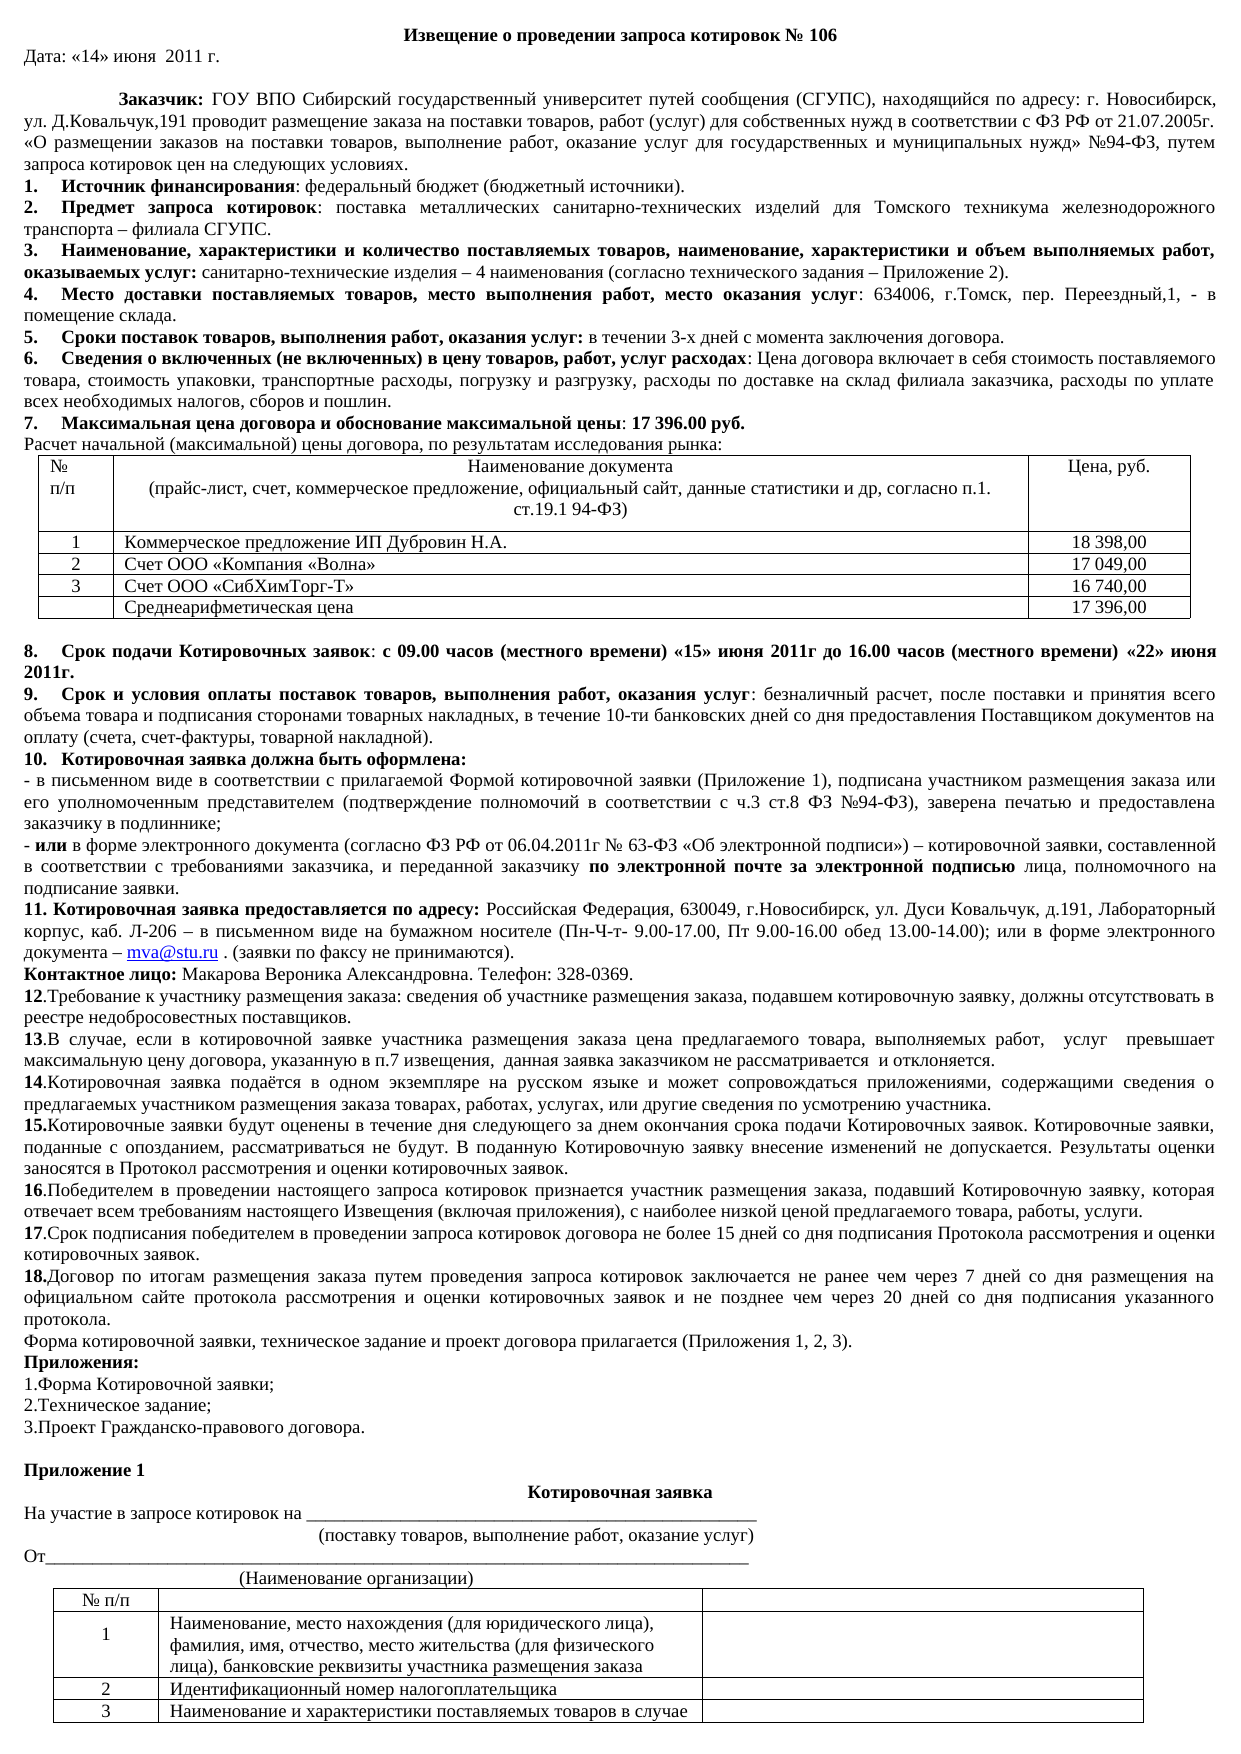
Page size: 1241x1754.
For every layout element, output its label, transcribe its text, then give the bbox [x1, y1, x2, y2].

text Приложения: [24, 1351, 1217, 1373]
table_cell 1 [54, 1612, 158, 1677]
text (Наименование организации) [24, 1567, 1217, 1588]
table_header Цена, руб. [1029, 456, 1190, 531]
table_header № п/п [39, 456, 113, 531]
table_cell 16 740,00 [1029, 575, 1190, 596]
list Котировочная заявка должна быть оформлена: [24, 747, 1217, 769]
table_cell 2 [54, 1678, 158, 1699]
text Заказчик: ГОУ ВПО Сибирский государственный университет путей сообщения (СГУПС), находящийся по адресу: г. Новосибирск, ул. Д.Ковальчук,191 проводит размещение заказа на поставки товаров, работ (услуг) для собственных нужд в соответствии с ФЗ РФ от 21.07.2005г. «О размещении заказов на поставки товаров, выполнение работ, оказание услуг для государственных и муниципальных нужд» №94-ФЗ, путем запроса котировок цен на следующих условиях. [24, 88, 1217, 174]
table_cell Идентификационный номер налогоплательщика [159, 1678, 702, 1699]
text 16.Победителем в проведении настоящего запроса котировок признается участник размещения заказа, подавший Котировочную заявку, которая отвечает всем требованиям настоящего Извещения (включая приложения), с наиболее низкой ценой предлагаемого товара, работы, услуги. [24, 1179, 1217, 1222]
table_header Наименование документа (прайс-лист, счет, коммерческое предложение, официальный сайт, данные статистики и др, согласно п.1. ст.19.1 94-ФЗ) [114, 456, 1028, 531]
list Источник финансирования: федеральный бюджет (бюджетный источники). [24, 174, 1217, 196]
text 14.Котировочная заявка подаётся в одном экземпляре на русском языке и может сопровождаться приложениями, содержащими сведения о предлагаемых участником размещения заказа товарах, работах, услугах, или другие сведения по усмотрению участника. [24, 1071, 1217, 1114]
table_cell [703, 1700, 1143, 1722]
text 2.Техническое задание; [24, 1394, 1217, 1416]
text 13.В случае, если в котировочной заявке участника размещения заказа цена предлагаемого товара, выполняемых работ, услуг превышает максимальную цену договора, указанную в п.7 извещения, данная заявка заказчиком не рассматривается и отклоняется. [24, 1028, 1217, 1071]
text Извещение о проведении запроса котировок № 106 [24, 24, 1217, 45]
text 12.Требование к участнику размещения заказа: сведения об участнике размещения заказа, подавшем котировочную заявку, должны отсутствовать в реестре недобросовестных поставщиков. [24, 984, 1217, 1028]
table_cell [703, 1612, 1143, 1677]
table_cell Счет ООО «СибХимТорг-Т» [114, 575, 1028, 596]
text 15.Котировочные заявки будут оценены в течение дня следующего за днем окончания срока подачи Котировочных заявок. Котировочные заявки, поданные с опозданием, рассматриваться не будут. В поданную Котировочную заявку внесение изменений не допускается. Результаты оценки заносятся в Протокол рассмотрения и оценки котировочных заявок. [24, 1114, 1217, 1179]
table_cell 2 [39, 554, 113, 574]
list Сроки поставок товаров, выполнения работ, оказания услуг: в течении 3-х дней с момента заключения договора. [24, 326, 1217, 347]
list Срок подачи Котировочных заявок: с 09.00 часов (местного времени) «15» июня 2011г до 16.00 часов (местного времени) «22» июня 2011г. [24, 639, 1217, 683]
list Предмет запроса котировок: поставка металлических санитарно-технических изделий для Томского техникума железнодорожного транспорта – филиала СГУПС. [24, 196, 1217, 239]
list Место доставки поставляемых товаров, место выполнения работ, место оказания услуг: 634006, г.Томск, пер. Переездный,1, - в помещение склада. [24, 282, 1217, 326]
table_cell [39, 597, 113, 618]
table_cell 17 049,00 [1029, 554, 1190, 574]
list Наименование, характеристики и количество поставляемых товаров, наименование, характеристики и объем выполняемых работ, оказываемых услуг: санитарно-технические изделия – 4 наименования (согласно технического задания – Приложение 2). [24, 239, 1217, 282]
table_cell Среднеарифметическая цена [114, 597, 1028, 618]
text (поставку товаров, выполнение работ, оказание услуг) [24, 1524, 1217, 1545]
table_cell 1 [39, 532, 113, 552]
text Приложение 1 [24, 1459, 1217, 1481]
text - или в форме электронного документа (согласно ФЗ РФ от 06.04.2011г № 63-ФЗ «Об электронной подписи») – котировочной заявки, составленной в соответствии с требованиями заказчика, и переданной заказчику по электронной почте за электронной подписью лица, полномочного на подписание заявки. [24, 834, 1217, 898]
table_cell 17 396,00 [1029, 597, 1190, 618]
list Сведения о включенных (не включенных) в цену товаров, работ, услуг расходах: Цена договора включает в себя стоимость поставляемого товара, стоимость упаковки, транспортные расходы, погрузку и разгрузку, расходы по доставке на склад филиала заказчика, расходы по уплате всех необходимых налогов, сборов и пошлин. [24, 347, 1217, 412]
text От___________________________________________________________________________ [24, 1545, 1217, 1567]
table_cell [159, 1700, 702, 1722]
text 18.Договор по итогам размещения заказа путем проведения запроса котировок заключается не ранее чем через 7 дней со дня размещения на официальном сайте протокола рассмотрения и оценки котировочных заявок и не позднее чем через 20 дней со дня подписания указанного протокола. [24, 1265, 1217, 1329]
text - в письменном виде в соответствии с прилагаемой Формой котировочной заявки (Приложение 1), подписана участником размещения заказа или его уполномоченным представителем (подтверждение полномочий в соответствии с ч.3 ст.8 ФЗ №94-ФЗ), заверена печатью и предоставлена заказчику в подлиннике; [24, 769, 1217, 834]
table_cell Коммерческое предложение ИП Дубровин Н.А. [114, 532, 1028, 552]
table_cell [703, 1678, 1143, 1699]
table_cell Наименование, место нахождения (для юридического лица), фамилия, имя, отчество, место жительства (для физического лица), банковские реквизиты участника размещения заказа [159, 1612, 702, 1677]
table_header [159, 1589, 702, 1611]
table_cell Счет ООО «Компания «Волна» [114, 554, 1028, 574]
list Максимальная цена договора и обоснование максимальной цены: 17 396.00 руб. [24, 412, 1217, 433]
text 3.Проект Гражданско-правового договора. [24, 1416, 1217, 1437]
list Срок и условия оплаты поставок товаров, выполнения работ, оказания услуг: безналичный расчет, после поставки и принятия всего объема товара и подписания сторонами товарных накладных, в течение 10-ти банковских дней со дня предоставления Поставщиком документов на оплату (счета, счет-фактуры, товарной накладной). [24, 683, 1217, 747]
text 1.Форма Котировочной заявки; [24, 1373, 1217, 1394]
text Форма котировочной заявки, техническое задание и проект договора прилагается (Приложения 1, 2, 3). [24, 1329, 1217, 1351]
text На участие в запросе котировок на ________________________________________________ [24, 1502, 1217, 1524]
table_cell 3 [39, 575, 113, 596]
text Контактное лицо: Макарова Вероника Александровна. Телефон: 328-0369. [24, 963, 1217, 984]
text Дата: «14» июня . [24, 45, 1217, 67]
text 17.Срок подписания победителем в проведении запроса котировок договора не более 15 дней со дня подписания Протокола рассмотрения и оценки котировочных заявок. [24, 1222, 1217, 1265]
table_cell 18 398,00 [1029, 532, 1190, 552]
text 11. Котировочная заявка предоставляется по адресу: Российская Федерация, .Новосибирск, ул. Дуси Ковальчук, д.191, Лабораторный корпус, каб. Л-206 – в письменном виде на бумажном носителе (Пн-Ч-т- 9.00-17.00, Пт 9.00-16.00 обед 13.00-14.00); или в форме электронного документа – mva@stu.ru . (заявки по факсу не принимаются). [24, 898, 1217, 963]
table_header [703, 1589, 1143, 1611]
text Расчет начальной (максимальной) цены договора, по результатам исследования рынка: [24, 433, 1217, 455]
table_header № п/п [54, 1589, 158, 1611]
text Котировочная заявка [24, 1481, 1217, 1502]
table_cell 3 [54, 1700, 158, 1722]
